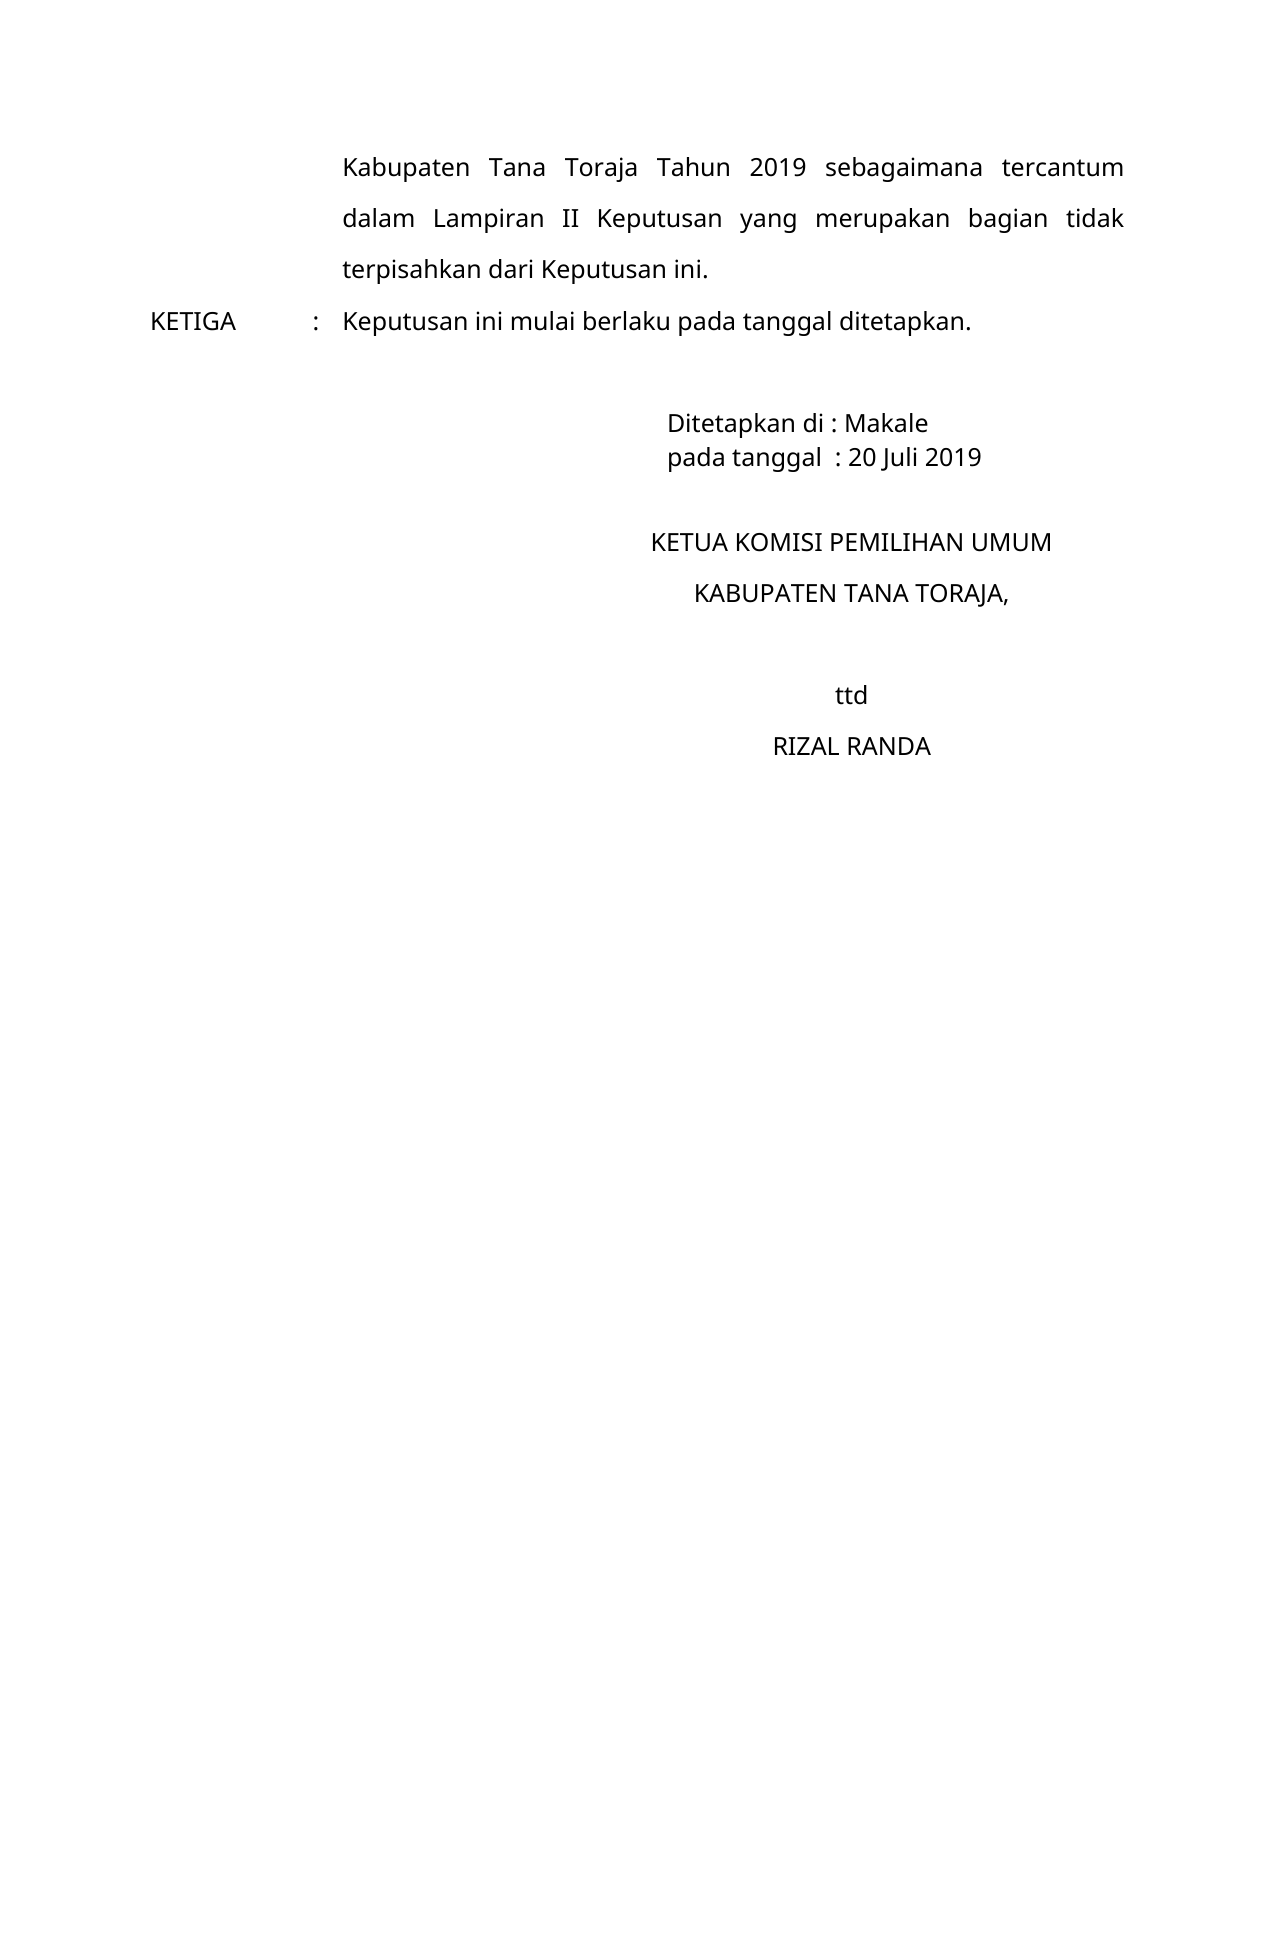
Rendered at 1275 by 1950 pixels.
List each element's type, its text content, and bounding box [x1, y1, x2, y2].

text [150, 150, 1125, 286]
text KETIGA : Keputusan ini mulai berlaku pada tanggal ditetapkan. [150, 303, 1125, 337]
text RIZAL RANDA [578, 728, 1125, 763]
text pada tanggal : 20 Juli 2019 [667, 439, 1125, 473]
text KABUPATEN TANA TORAJA, [578, 575, 1125, 609]
text ttd [578, 677, 1125, 712]
text KETUA KOMISI PEMILIHAN UMUM [578, 524, 1125, 558]
text Ditetapkan di : Makale [667, 405, 1125, 439]
